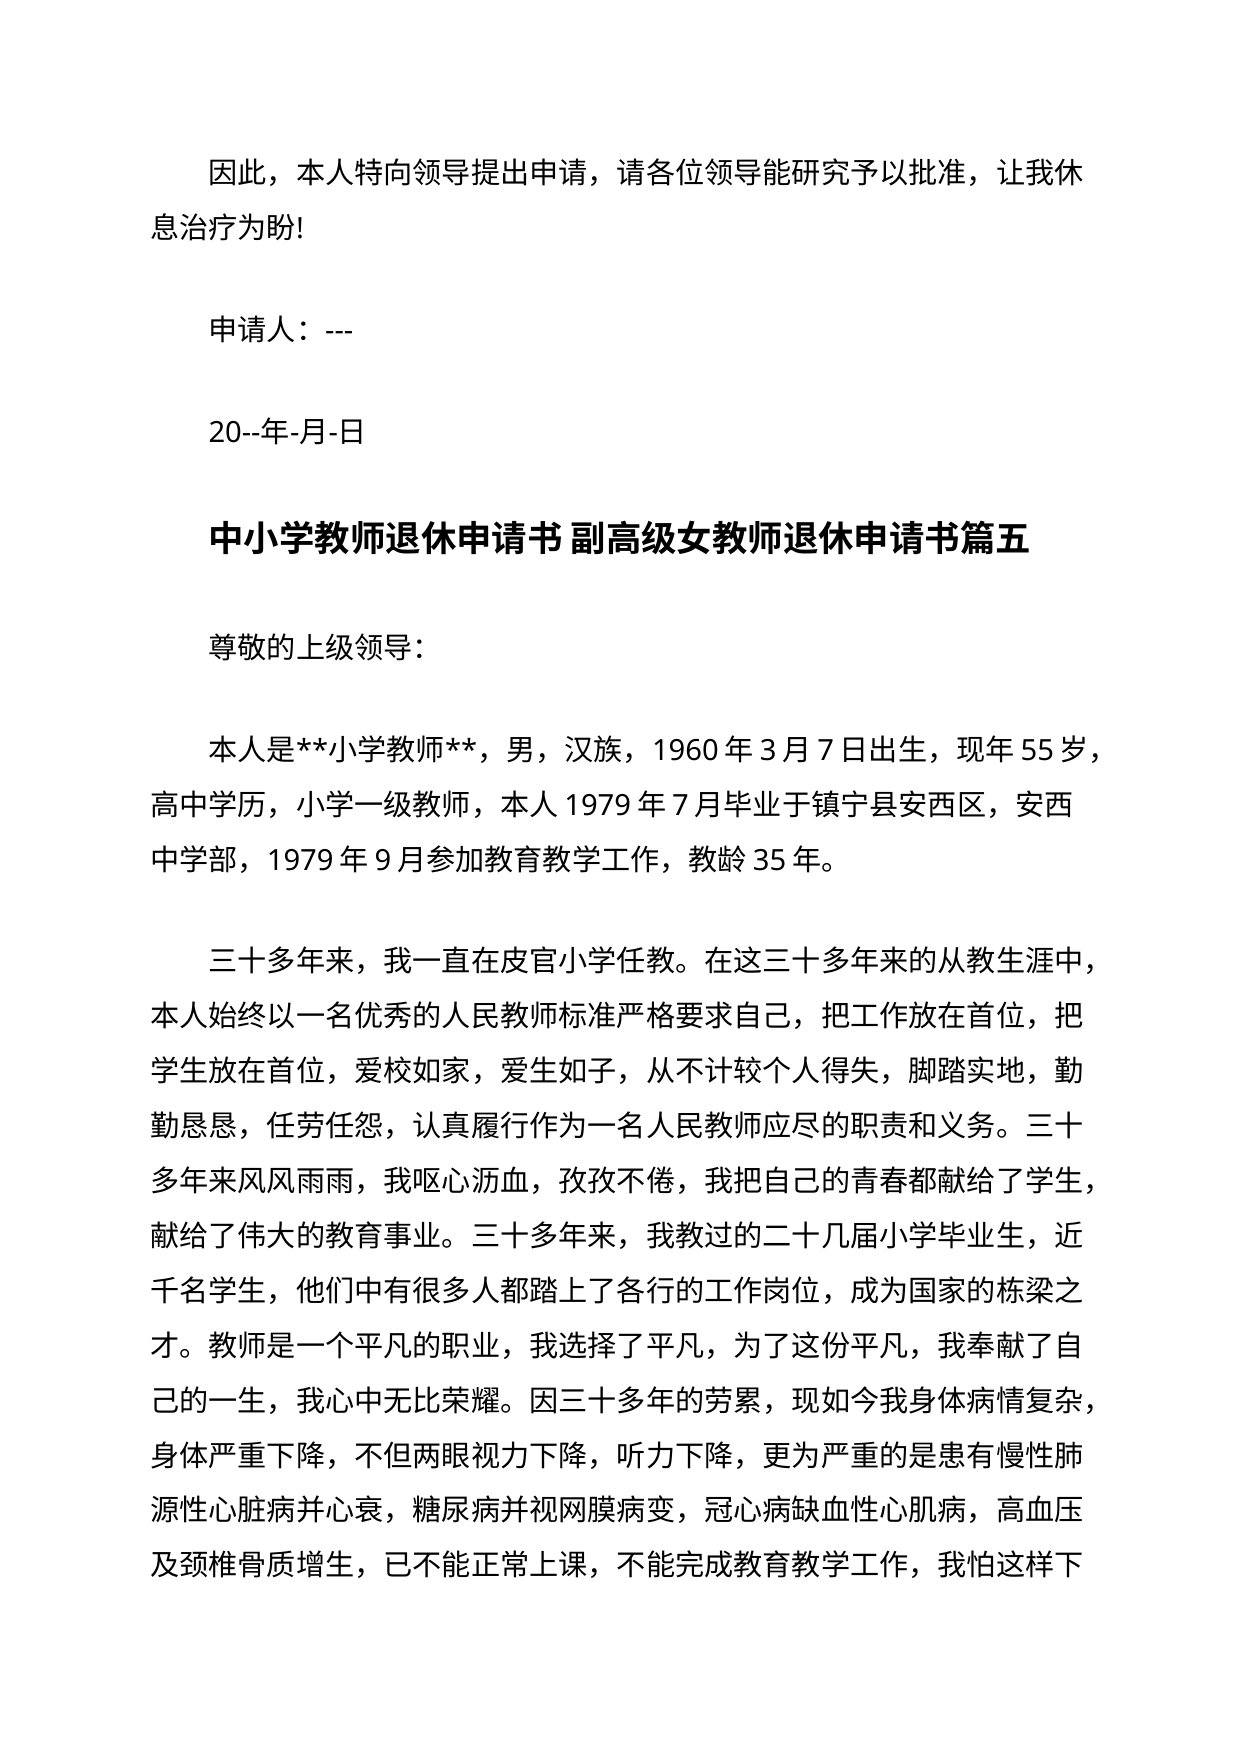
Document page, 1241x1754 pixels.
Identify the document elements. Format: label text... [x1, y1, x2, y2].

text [150, 938, 1090, 1584]
text 本人是**小学教师**，男，汉族，1960年3月7日出生，现年55岁，高中学历，小学一级教师，本人1979年7月毕业于镇宁县安西区，安西中学部，1979年9月参加教育教学工作，教龄35年。 [150, 726, 1090, 878]
text 因此，本人特向领导提出申请，请各位领导能研究予以批准，让我休息治疗为盼! [150, 150, 1090, 247]
text 20--年-月-日 [150, 409, 1090, 451]
text 中小学教师退休申请书 副高级女教师退休申请书篇五 [150, 511, 1090, 562]
text 申请人：--- [150, 307, 1090, 349]
text 尊敬的上级领导： [150, 624, 1090, 667]
